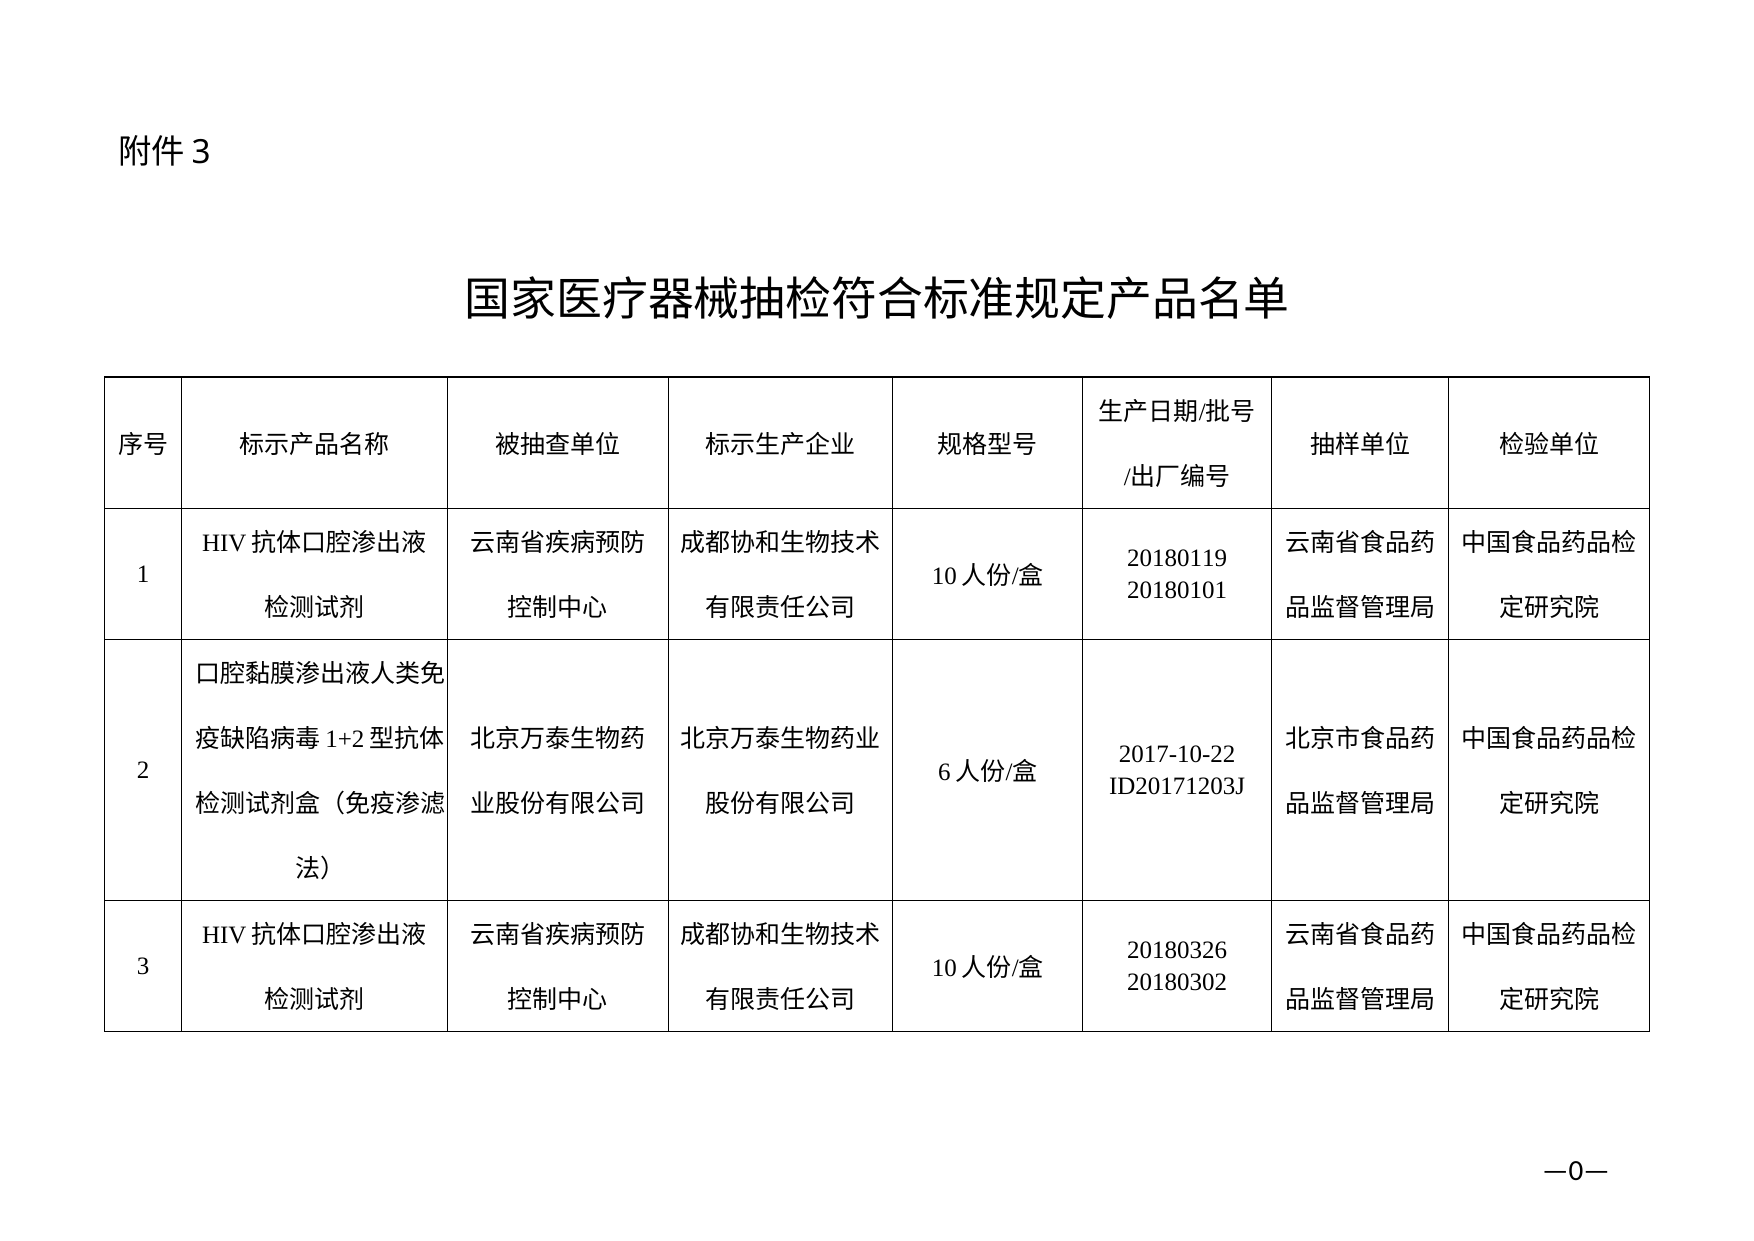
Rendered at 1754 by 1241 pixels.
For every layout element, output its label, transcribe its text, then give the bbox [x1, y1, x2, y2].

table_cell 10人份/盒 [893, 509, 1082, 638]
table_cell 2 [105, 640, 181, 899]
table_cell 云南省食品药品监督管理局 [1272, 901, 1448, 1031]
table_header 规格型号 [893, 378, 1082, 507]
table_cell 云南省疾病预防控制中心 [448, 509, 668, 638]
table_cell 1 [105, 509, 181, 638]
table_header 被抽查单位 [448, 378, 668, 507]
table_cell 成都协和生物技术有限责任公司 [669, 901, 892, 1031]
text 国家医疗器械抽检符合标准规定产品名单 [118, 246, 1636, 344]
table_header 标示生产企业 [669, 378, 892, 507]
table_cell 2017-10-22 ID20171203J [1083, 640, 1271, 899]
table_header 抽样单位 [1272, 378, 1448, 507]
table_cell 中国食品药品检定研究院 [1449, 640, 1649, 899]
table_cell 中国食品药品检定研究院 [1449, 509, 1649, 638]
table_cell 成都协和生物技术有限责任公司 [669, 509, 892, 638]
table_cell 北京万泰生物药业股份有限公司 [669, 640, 892, 899]
table_cell 10人份/盒 [893, 901, 1082, 1031]
table_cell 北京万泰生物药业股份有限公司 [448, 640, 668, 899]
table_cell 云南省疾病预防控制中心 [448, 901, 668, 1031]
table_cell 20180326 20180302 [1083, 901, 1271, 1031]
table_header 生产日期/批号 /出厂编号 [1083, 378, 1271, 507]
table_cell 中国食品药品检定研究院 [1449, 901, 1649, 1031]
table_cell HIV抗体口腔渗出液检测试剂 [182, 509, 447, 638]
table_header 检验单位 [1449, 378, 1649, 507]
table_header 序号 [105, 378, 181, 507]
table_cell 20180119 20180101 [1083, 509, 1271, 638]
table_cell 6人份/盒 [893, 640, 1082, 899]
table_cell 云南省食品药品监督管理局 [1272, 509, 1448, 638]
table_cell HIV抗体口腔渗出液检测试剂 [182, 901, 447, 1031]
table_cell 口腔黏膜渗出液人类免疫缺陷病毒1+2型抗体检测试剂盒（免疫渗滤法） [182, 640, 447, 899]
table_cell 北京市食品药品监督管理局 [1272, 640, 1448, 899]
text 附件3 [118, 116, 1636, 181]
table_cell 3 [105, 901, 181, 1031]
table_header 标示产品名称 [182, 378, 447, 507]
